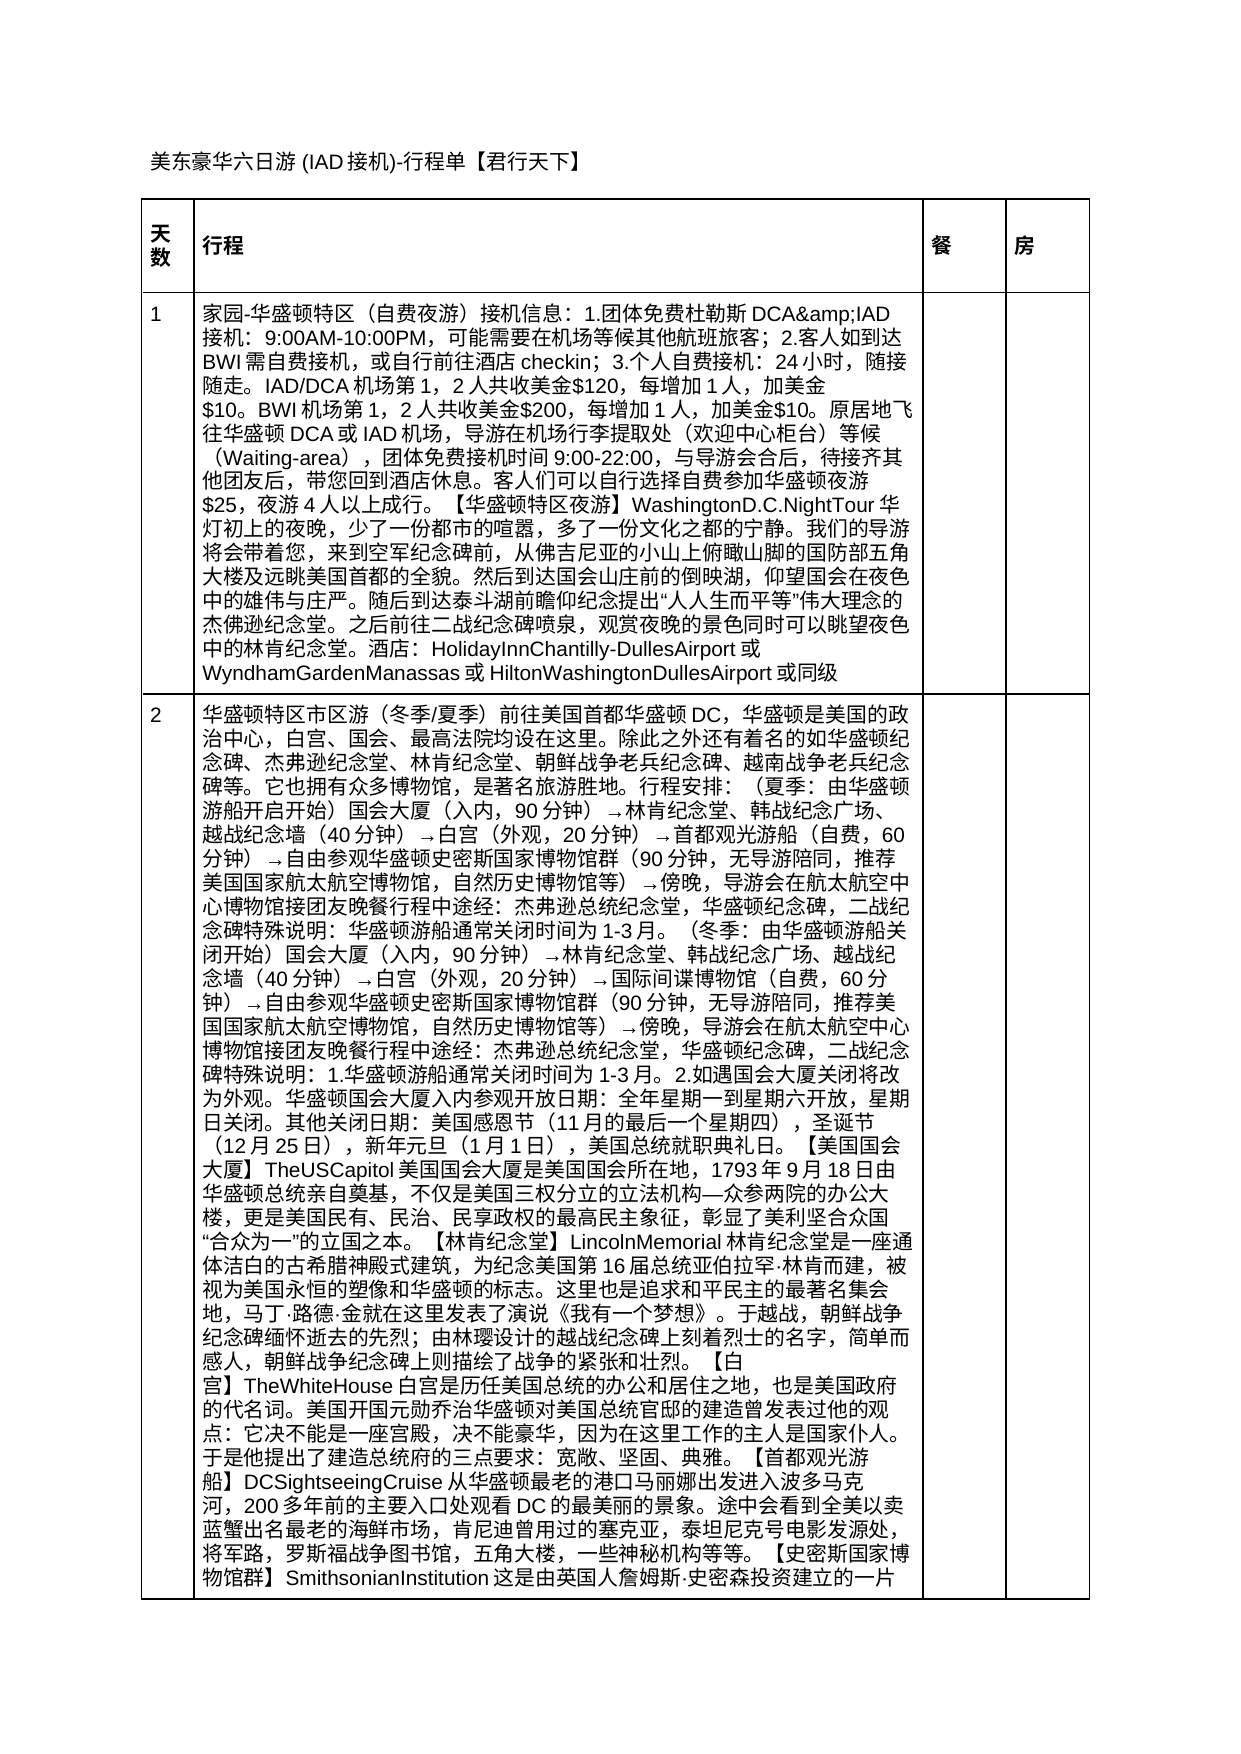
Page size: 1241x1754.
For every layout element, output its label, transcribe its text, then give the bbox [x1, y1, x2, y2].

text 美东豪华六日游 (IAD接机)-行程单【君行天下】 [150, 150, 1090, 174]
table_cell [924, 293, 1005, 693]
table_cell 1 [142, 293, 193, 693]
table_header 天数 [142, 200, 193, 292]
table_cell [1007, 695, 1089, 1598]
table_cell [924, 695, 1005, 1598]
table_cell 2 [142, 694, 193, 1598]
table_header 房 [1007, 200, 1089, 292]
table_header 餐 [924, 200, 1005, 292]
table_cell [1007, 293, 1089, 693]
table_cell 家园-华盛顿特区（自费夜游）接机信息：1.团体免费杜勒斯DCA&amp;IAD接机：9:00AM-10:00PM，可能需要在机场等候其他航班旅客；2.客人如到达BWI需自费接机，或自行前往酒店checkin；3.个人自费接机：24小时，随接随走。IAD/DCA机场第1，2人共收美金$120，每增加1人，加美金$10。BWI机场第1，2人共收美金$200，每增加1人，加美金$10。原居地飞往华盛顿DCA或IAD机场，导游在机场行李提取处（欢迎中心柜台）等候（Waiting-area），团体免费接机时间9:00-22:00，与导游会合后，待接齐其他团友后，带您回到酒店休息。客人们可以自行选择自费参加华盛顿夜游$25，夜游4人以上成行。【华盛顿特区夜游】WashingtonD.C.NightTour华灯初上的夜晚，少了一份都市的喧嚣，多了一份文化之都的宁静。我们的导游将会带着您，来到空军纪念碑前，从佛吉尼亚的小山上俯瞰山脚的国防部五角大楼及远眺美国首都的全貌。然后到达国会山庄前的倒映湖，仰望国会在夜色中的雄伟与庄严。随后到达泰斗湖前瞻仰纪念提出“人人生而平等”伟大理念的杰佛逊纪念堂。之后前往二战纪念碑喷泉，观赏夜晚的景色同时可以眺望夜色中的林肯纪念堂。酒店：HolidayInnChantilly-DullesAirport或WyndhamGardenManassas或HiltonWashingtonDullesAirport或同级 [195, 293, 922, 693]
table_header 行程 [195, 200, 922, 292]
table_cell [195, 695, 922, 1598]
